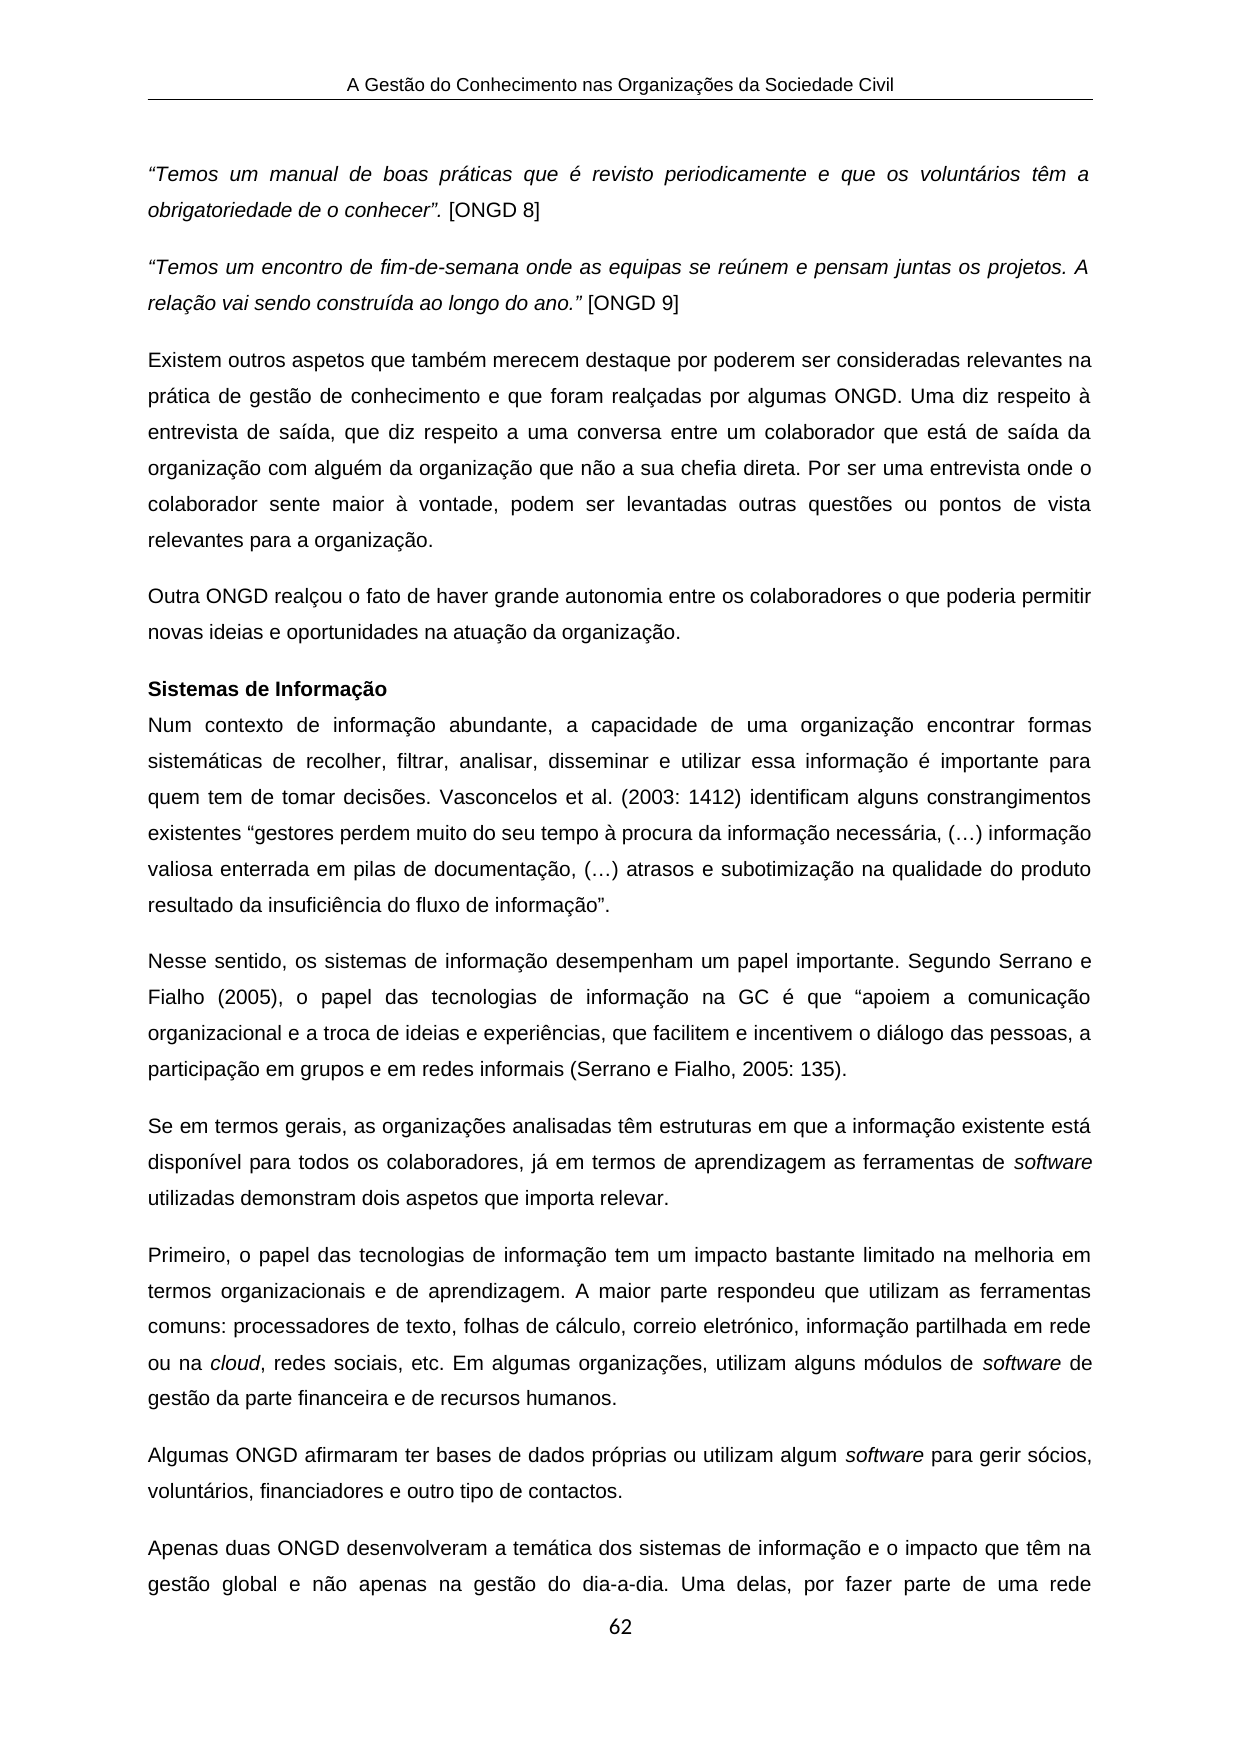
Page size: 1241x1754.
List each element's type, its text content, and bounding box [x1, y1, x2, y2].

text Primeiro, o papel das tecnologias de informação tem um impacto bastante limitado na melhoria em termos organizacionais e de aprendizagem. A maior parte respondeu que utilizam as ferramentas comuns: processadores de texto, folhas de cálculo, correio eletrónico, informação partilhada em rede ou na cloud, redes sociais, etc. Em algumas organizações, utilizam alguns módulos de software de gestão da parte financeira e de recursos humanos. [148, 1242, 1093, 1410]
text Num contexto de informação abundante, a capacidade de uma organização encontrar formas sistemáticas de recolher, filtrar, analisar, disseminar e utilizar essa informação é importante para quem tem de tomar decisões. Vasconcelos et al. (2003: 1412) identificam alguns constrangimentos existentes “gestores perdem muito do seu tempo à procura da informação necessária, (…) informação valiosa enterrada em pilas de documentação, (…) atrasos e subotimização na qualidade do produto resultado da insuficiência do fluxo de informação”. [148, 713, 1093, 916]
text “Temos um manual de boas práticas que é revisto periodicamente e que os voluntários têm a obrigatoriedade de o conhecer”. [ONGD 8] [148, 162, 1093, 222]
text Existem outros aspetos que também merecem destaque por poderem ser consideradas relevantes na prática de gestão de conhecimento e que foram realçadas por algumas ONGD. Uma diz respeito à entrevista de saída, que diz respeito a uma conversa entre um colaborador que está de saída da organização com alguém da organização que não a sua chefia direta. Por ser uma entrevista onde o colaborador sente maior à vontade, podem ser levantadas outras questões ou pontos de vista relevantes para a organização. [148, 348, 1093, 551]
text Algumas ONGD afirmaram ter bases de dados próprias ou utilizam algum software para gerir sócios, voluntários, financiadores e outro tipo de contactos. [148, 1443, 1093, 1503]
text Sistemas de Informação [148, 677, 1093, 701]
text Outra ONGD realçou o fato de haver grande autonomia entre os colaboradores o que poderia permitir novas ideias e oportunidades na atuação da organização. [148, 584, 1093, 644]
text Nesse sentido, os sistemas de informação desempenham um papel importante. Segundo Serrano e Fialho (2005), o papel das tecnologias de informação na GC é que “apoiem a comunicação organizacional e a troca de ideias e experiências, que facilitem e incentivem o diálogo das pessoas, a participação em grupos e em redes informais (Serrano e Fialho, 2005: 135). [148, 949, 1093, 1081]
text “Temos um encontro de fim-de-semana onde as equipas se reúnem e pensam juntas os projetos. A relação vai sendo construída ao longo do ano.” [ONGD 9] [148, 255, 1093, 315]
text Se em termos gerais, as organizações analisadas têm estruturas em que a informação existente está disponível para todos os colaboradores, já em termos de aprendizagem as ferramentas de software utilizadas demonstram dois aspetos que importa relevar. [148, 1114, 1093, 1210]
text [148, 1536, 1093, 1596]
